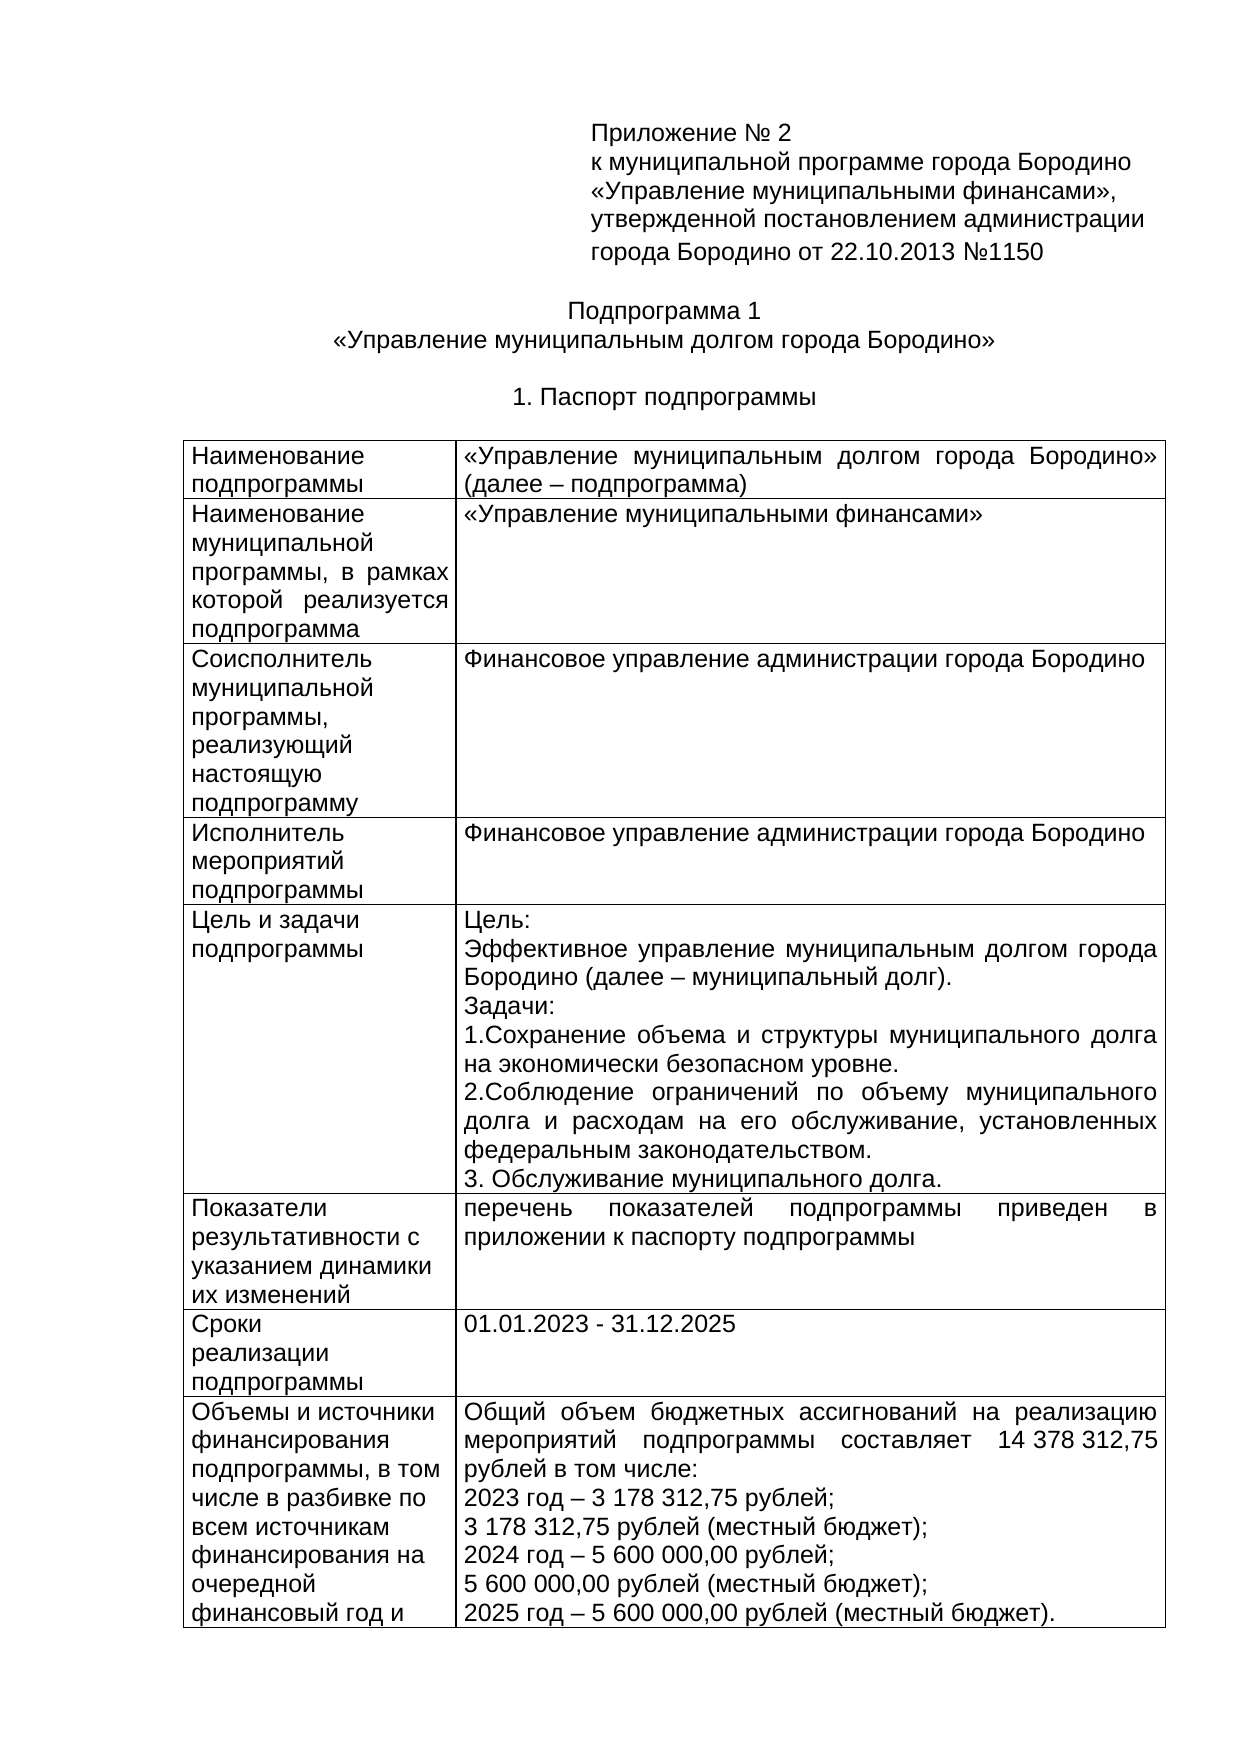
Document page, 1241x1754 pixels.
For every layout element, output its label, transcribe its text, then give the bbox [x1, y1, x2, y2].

table_cell «Управление муниципальными финансами» [457, 499, 1165, 643]
table_cell Соисполнитель муниципальной программы, реализующий настоящую подпрограмму [184, 644, 455, 817]
table_cell 01.01.2023 - 31.12.2025 [457, 1310, 1165, 1396]
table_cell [457, 1397, 1165, 1627]
table_cell Финансовое управление администрации города Бородино [457, 644, 1165, 817]
table_cell перечень показателей подпрограммы приведен в приложении к паспорту подпрограммы [457, 1194, 1165, 1308]
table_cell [184, 1397, 455, 1627]
text к муниципальной программе города Бородино [177, 147, 1152, 176]
table_header Наименование подпрограммы [184, 441, 455, 498]
table_cell Сроки реализации подпрограммы [184, 1310, 455, 1396]
table_cell Показатели результативности с указанием динамики их изменений [184, 1194, 455, 1308]
table_cell Исполнитель мероприятий подпрограммы [184, 818, 455, 904]
table_cell Финансовое управление администрации города Бородино [457, 818, 1165, 904]
table_cell Наименование муниципальной программы, в рамках которой реализуется подпрограмма [184, 499, 455, 643]
text «Управление муниципальными финансами», [177, 176, 1152, 204]
text Подпрограмма 1 [177, 296, 1152, 325]
table_cell Цель: Эффективное управление муниципальным долгом города Бородино (далее – муниципальный долг). Задачи: 1.Сохранение объема и структуры муниципального долга на экономически безопасном уровне. 2.Соблюдение ограничений по объему муниципального долга и расходам на его обслуживание, установленных федеральным законодательством. 3. Обслуживание муниципального долга. [457, 905, 1165, 1192]
table_header «Управление муниципальным долгом города Бородино» (далее – подпрограмма) [457, 441, 1165, 498]
text «Управление муниципальным долгом города Бородино» [177, 325, 1152, 353]
text города Бородино от 22.10.2013 №1150 [177, 233, 1152, 267]
text утвержденной постановлением администрации [177, 204, 1152, 233]
text Приложение № 2 [177, 118, 1152, 147]
table_cell Цель и задачи подпрограммы [184, 905, 455, 1192]
text 1. Паспорт подпрограммы [177, 382, 1152, 411]
